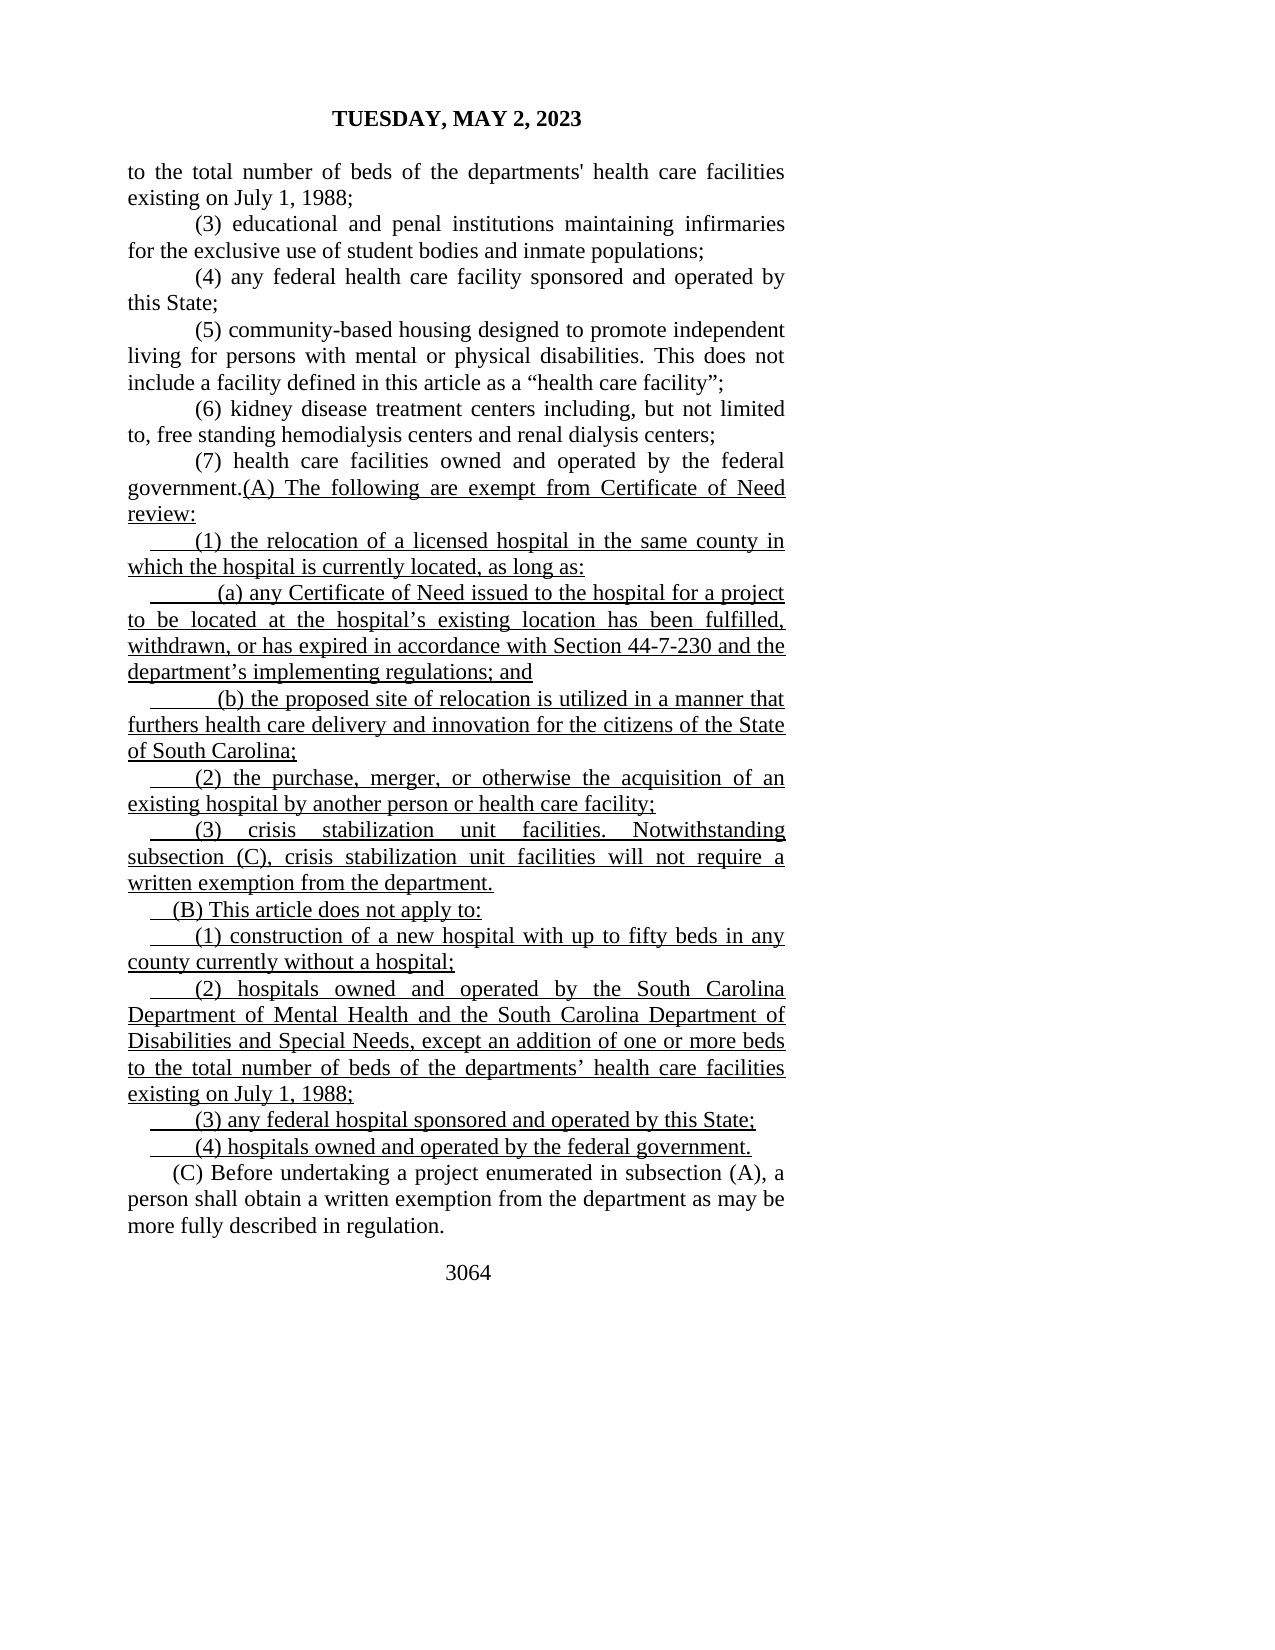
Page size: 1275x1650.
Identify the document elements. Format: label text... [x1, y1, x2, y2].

text (4) any federal health care facility sponsored and operated by this State; [127, 263, 786, 316]
text (b) the proposed site of relocation is utilized in a manner that furthers health care delivery and innovation for the citizens of the State of South Carolina; [127, 685, 786, 734]
text (B) This article does not apply to: [127, 896, 786, 922]
text (a) any Certificate of Need issued to the hospital for a project to be located at the hospital’s existing location has been fulfilled, withdrawn, or has expired in accordance with Section 44-7-230 and the department’s implementing regulations; and [127, 656, 786, 685]
text (2) hospitals owned and operated by the South Carolina Department of Mental Health and the South Carolina Department of Disabilities and Special Needs, except an addition of one or more beds to the total number of beds of the departments’ health care facilities existing on July 1, 1988; [127, 1078, 786, 1106]
text (a) any Certificate of Need issued to the hospital for a project to be located at the hospital’s existing location has been fulfilled, withdrawn, or has expired in accordance with Section 44-7-230 and the department’s implementing regulations; and [127, 630, 786, 655]
text (a) any Certificate of Need issued to the hospital for a project to be located at the hospital’s existing location has been fulfilled, withdrawn, or has expired in accordance with Section 44-7-230 and the department’s implementing regulations; and [127, 579, 786, 629]
text (2) the purchase, merger, or otherwise the acquisition of an existing hospital by another person or health care facility; [127, 764, 786, 817]
text (6) kidney disease treatment centers including, but not limited to, free standing hemodialysis centers and renal dialysis centers; [127, 395, 786, 448]
text (4) hospitals owned and operated by the federal government. [127, 1133, 786, 1159]
text (3) any federal hospital sponsored and operated by this State; [127, 1106, 786, 1133]
text (C) Before undertaking a project enumerated in subsection (A), a person shall obtain a written exemption from the department as may be more fully described in regulation. [127, 1159, 786, 1238]
text (1) the relocation of a licensed hospital in the same county in which the hospital is currently located, as long as: [127, 527, 786, 579]
text (2) hospitals owned and operated by the South Carolina Department of Mental Health and the South Carolina Department of Disabilities and Special Needs, except an addition of one or more beds to the total number of beds of the departments’ health care facilities existing on July 1, 1988; [127, 975, 786, 1024]
text (7) health care facilities owned and operated by the federal government.(A) The following are exempt from Certificate of Need review: [127, 448, 786, 527]
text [127, 158, 786, 210]
text (b) the proposed site of relocation is utilized in a manner that furthers health care delivery and innovation for the citizens of the State of South Carolina; [127, 735, 786, 764]
text (3) educational and penal institutions maintaining infirmaries for the exclusive use of student bodies and inmate populations; [127, 210, 786, 263]
text (1) construction of a new hospital with up to fifty beds in any county currently without a hospital; [127, 922, 786, 975]
text (5) community-based housing designed to promote independent living for persons with mental or physical disabilities. This does not include a facility defined in this article as a “health care facility”; [127, 316, 786, 395]
text (3) crisis stabilization unit facilities. Notwithstanding subsection (C), crisis stabilization unit facilities will not require a written exemption from the department. [127, 817, 786, 896]
